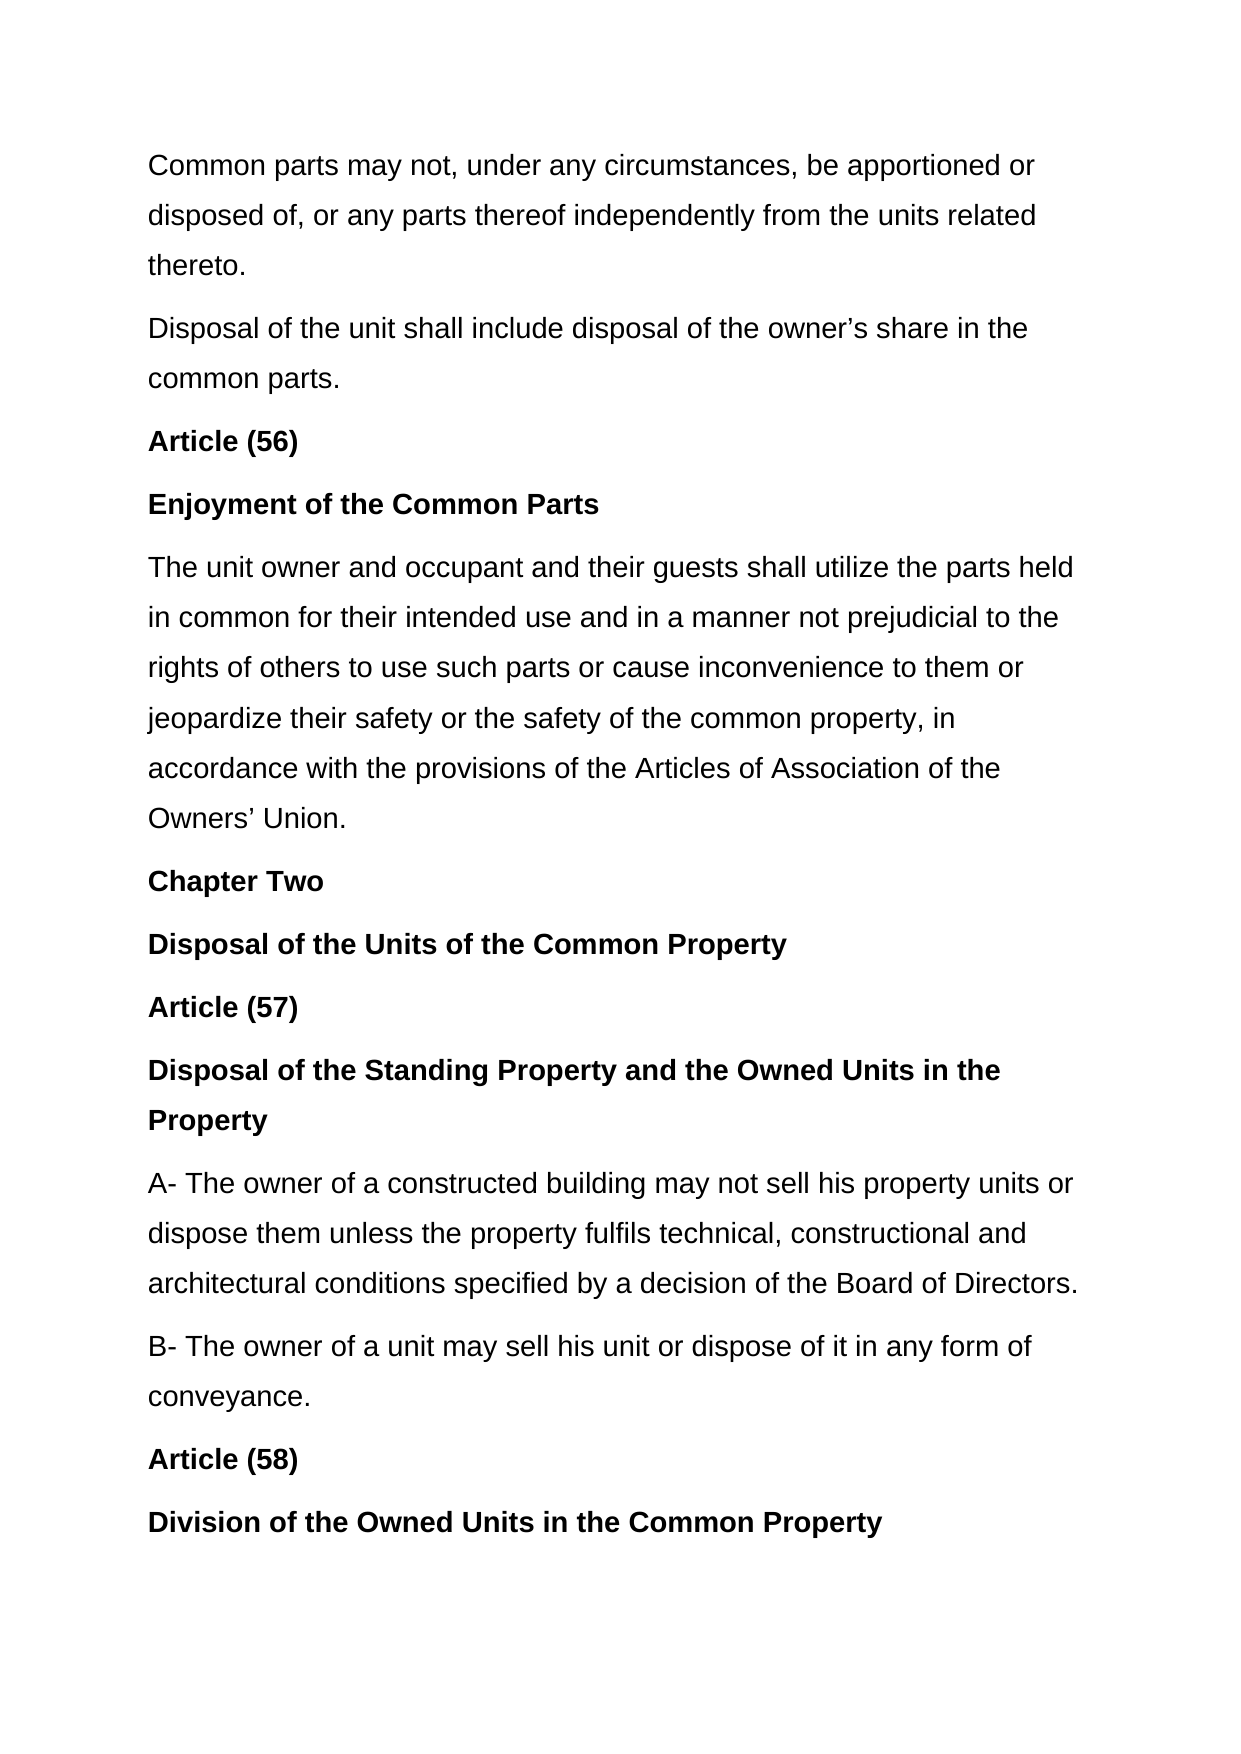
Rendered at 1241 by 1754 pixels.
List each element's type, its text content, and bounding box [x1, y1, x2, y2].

text The unit owner and occupant and their guests shall utilize the parts held in common for their intended use and in a manner not prejudicial to the rights of others to use such parts or cause inconvenience to them or jeopardize their safety or the safety of the common property, in accordance with the provisions of the Articles of Association of the Owners’ Union. [148, 550, 1093, 835]
text Enjoyment of the Common Parts [148, 487, 1093, 521]
text Article (58) [148, 1442, 1093, 1476]
text Disposal of the Units of the Common Property [148, 927, 1093, 961]
text B- The owner of a unit may sell his unit or dispose of it in any form of conveyance. [148, 1329, 1093, 1413]
text Article (57) [148, 990, 1093, 1023]
text Chapter Two [148, 864, 1093, 898]
text Article (56) [148, 424, 1093, 458]
text Common parts may not, under any circumstances, be apportioned or disposed of, or any parts thereof independently from the units related thereto. [148, 148, 1093, 282]
text Division of the Owned Units in the Common Property [148, 1505, 1093, 1539]
text Disposal of the unit shall include disposal of the owner’s share in the common parts. [148, 311, 1093, 395]
text Disposal of the Standing Property and the Owned Units in the Property [148, 1053, 1093, 1136]
text A- The owner of a constructed building may not sell his property units or dispose them unless the property fulfils technical, constructional and architectural conditions specified by a decision of the Board of Directors. [148, 1166, 1093, 1300]
